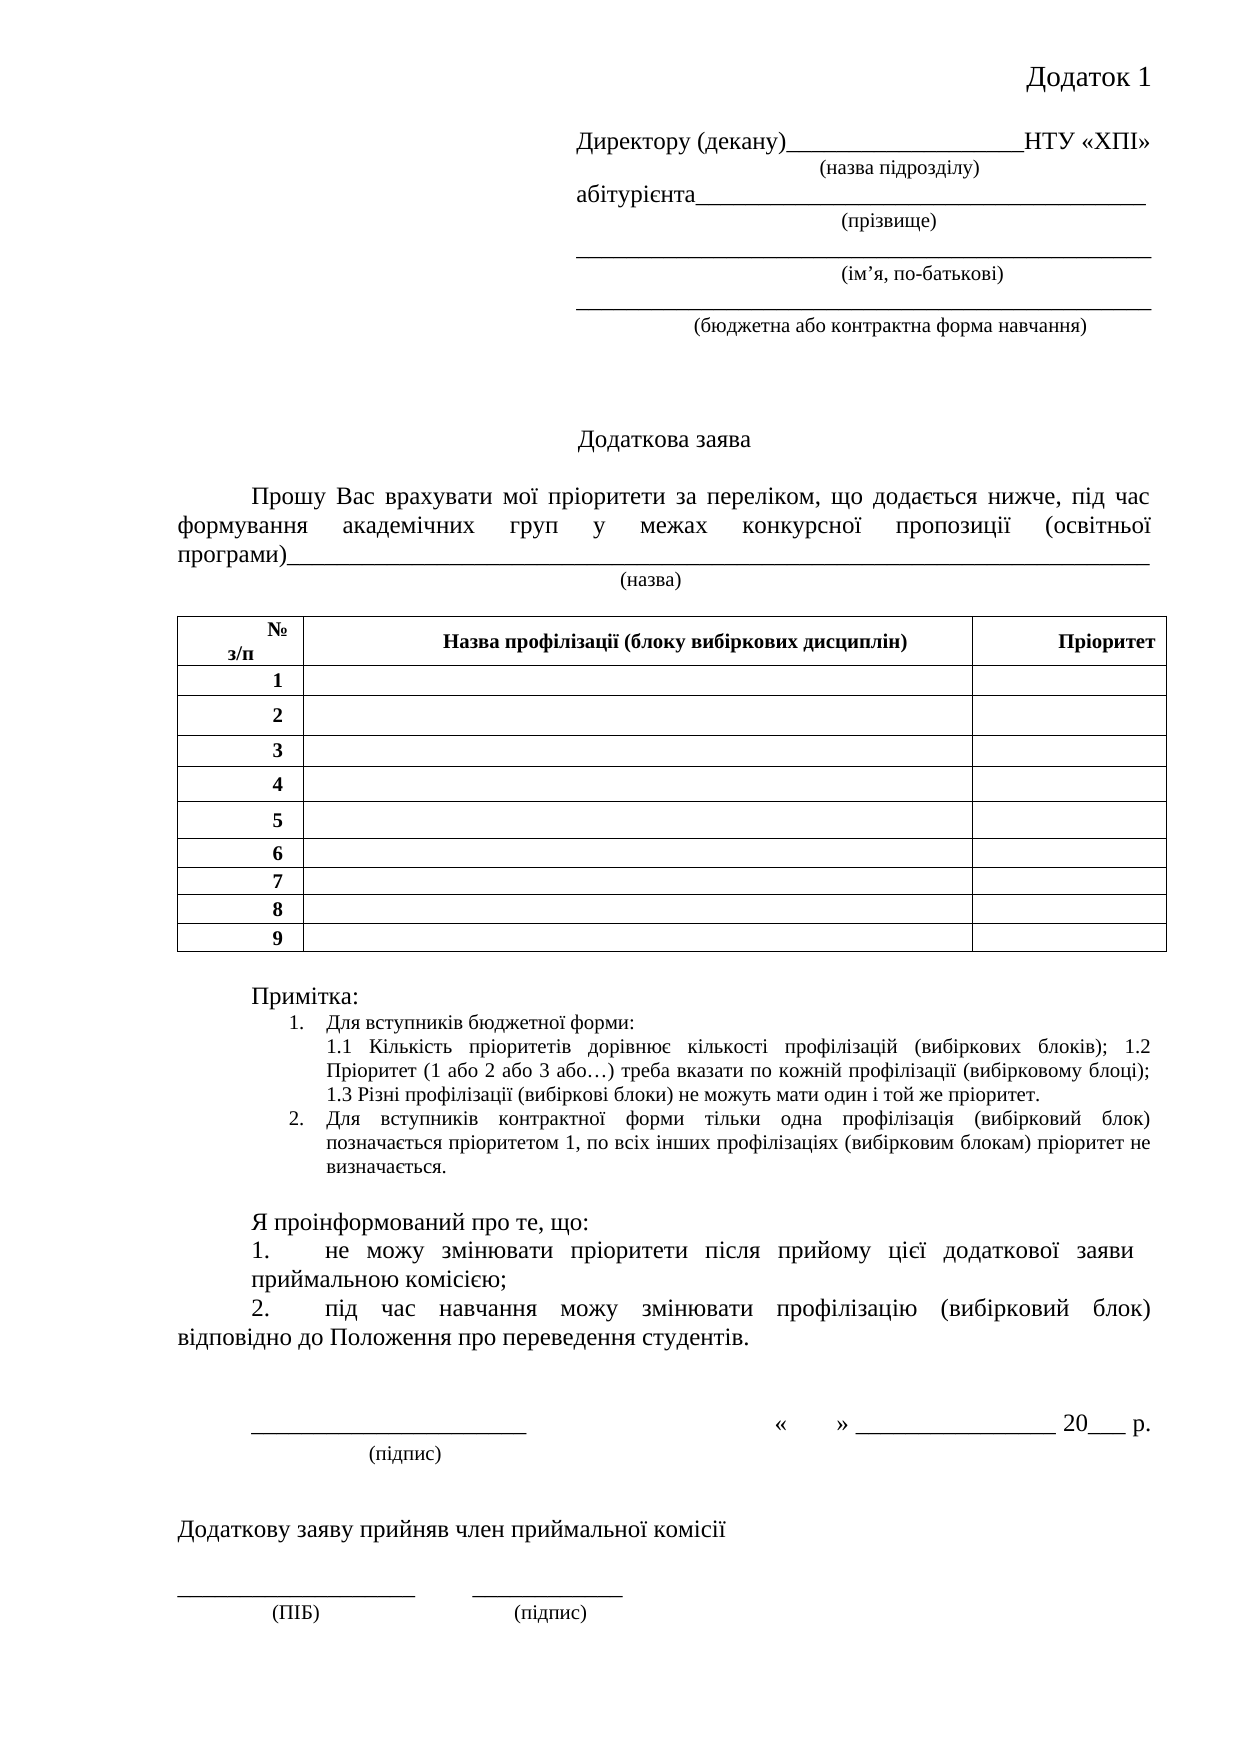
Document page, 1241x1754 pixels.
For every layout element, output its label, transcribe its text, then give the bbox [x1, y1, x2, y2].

table_header № з/п [178, 617, 303, 665]
text Додаткова заява [177, 424, 1152, 452]
text (прізвище) [576, 208, 1152, 232]
text Примітка: [177, 981, 1152, 1009]
table_cell [304, 839, 972, 867]
table_cell [304, 802, 972, 838]
table_cell 6 [178, 839, 303, 867]
table_cell 5 [178, 802, 303, 838]
list Для вступників контрактної форми тільки одна профілізація (вибірковий блок) позначається пріоритетом 1, по всіх інших профілізаціях (вибірковим блокам) пріоритет не визначається. [288, 1106, 1152, 1178]
table_cell 8 [178, 895, 303, 923]
table_header Пріоритет [973, 617, 1166, 665]
table_cell [973, 736, 1166, 766]
text (ПІБ) (підпис) [177, 1600, 1152, 1624]
table_cell [304, 736, 972, 766]
table_cell [973, 924, 1166, 951]
table_cell [304, 868, 972, 894]
table_cell 3 [178, 736, 303, 766]
list Для вступників бюджетної форми: [288, 1009, 1152, 1034]
list під час навчання можу змінювати профілізацію (вибірковий блок) відповідно до Положення про переведення студентів. [177, 1293, 1152, 1351]
table_cell [973, 895, 1166, 923]
table_cell [304, 666, 972, 694]
table_cell 7 [178, 868, 303, 894]
table_cell [973, 802, 1166, 838]
text Директору (декану)___________________НТУ «ХПІ» [576, 126, 1152, 155]
text Додаток 1 [177, 59, 1152, 93]
table_cell 2 [178, 696, 303, 734]
table_header Назва профілізації (блоку вибіркових дисциплін) [304, 617, 972, 665]
list Я проінформований про те, що: [177, 1207, 1152, 1236]
table_cell [304, 767, 972, 801]
text Додаткову заяву прийняв член приймальної комісії [177, 1514, 1152, 1542]
table_cell 1 [178, 666, 303, 694]
table_cell [973, 767, 1166, 801]
text ___________________ ____________ [177, 1571, 1152, 1600]
table_cell [304, 895, 972, 923]
text ______________________ « » ________________ 20___ р. (підпис) [177, 1408, 1152, 1466]
text (ім’я, по-батькові) [576, 261, 1152, 284]
table_cell [973, 839, 1166, 867]
table_cell [973, 868, 1166, 894]
text ______________________________________________ [576, 232, 1152, 261]
text (назва) [177, 567, 1152, 591]
text (назва підрозділу) [576, 155, 1152, 179]
table_cell 4 [178, 767, 303, 801]
table_cell [304, 696, 972, 734]
text (бюджетна або контрактна форма навчання) [576, 313, 1152, 337]
list 1.1 Кількість пріоритетів дорівнює кількості профілізацій (вибіркових блоків); 1.2 Пріоритет (1 або 2 або 3 або…) треба вказати по кожній профілізації (вибірковому блоці); 1.3 Різні профілізації (вибіркові блоки) не можуть мати один і той же пріоритет. [326, 1034, 1152, 1106]
table_cell [304, 924, 972, 951]
text абітурієнта____________________________________ [576, 179, 1152, 208]
list не можу змінювати пріоритети після прийому цієї додаткової заяви приймальною комісією; [177, 1236, 1152, 1293]
text Прошу Вас врахувати мої пріоритети за переліком, що додається нижче, під час формування академічних груп у межах конкурсної пропозиції (освітньої програми)_____________________________________________________________________ [177, 481, 1152, 567]
text ______________________________________________ [576, 284, 1152, 313]
table_cell 9 [178, 924, 303, 951]
table_cell [973, 696, 1166, 734]
table_cell [973, 666, 1166, 694]
